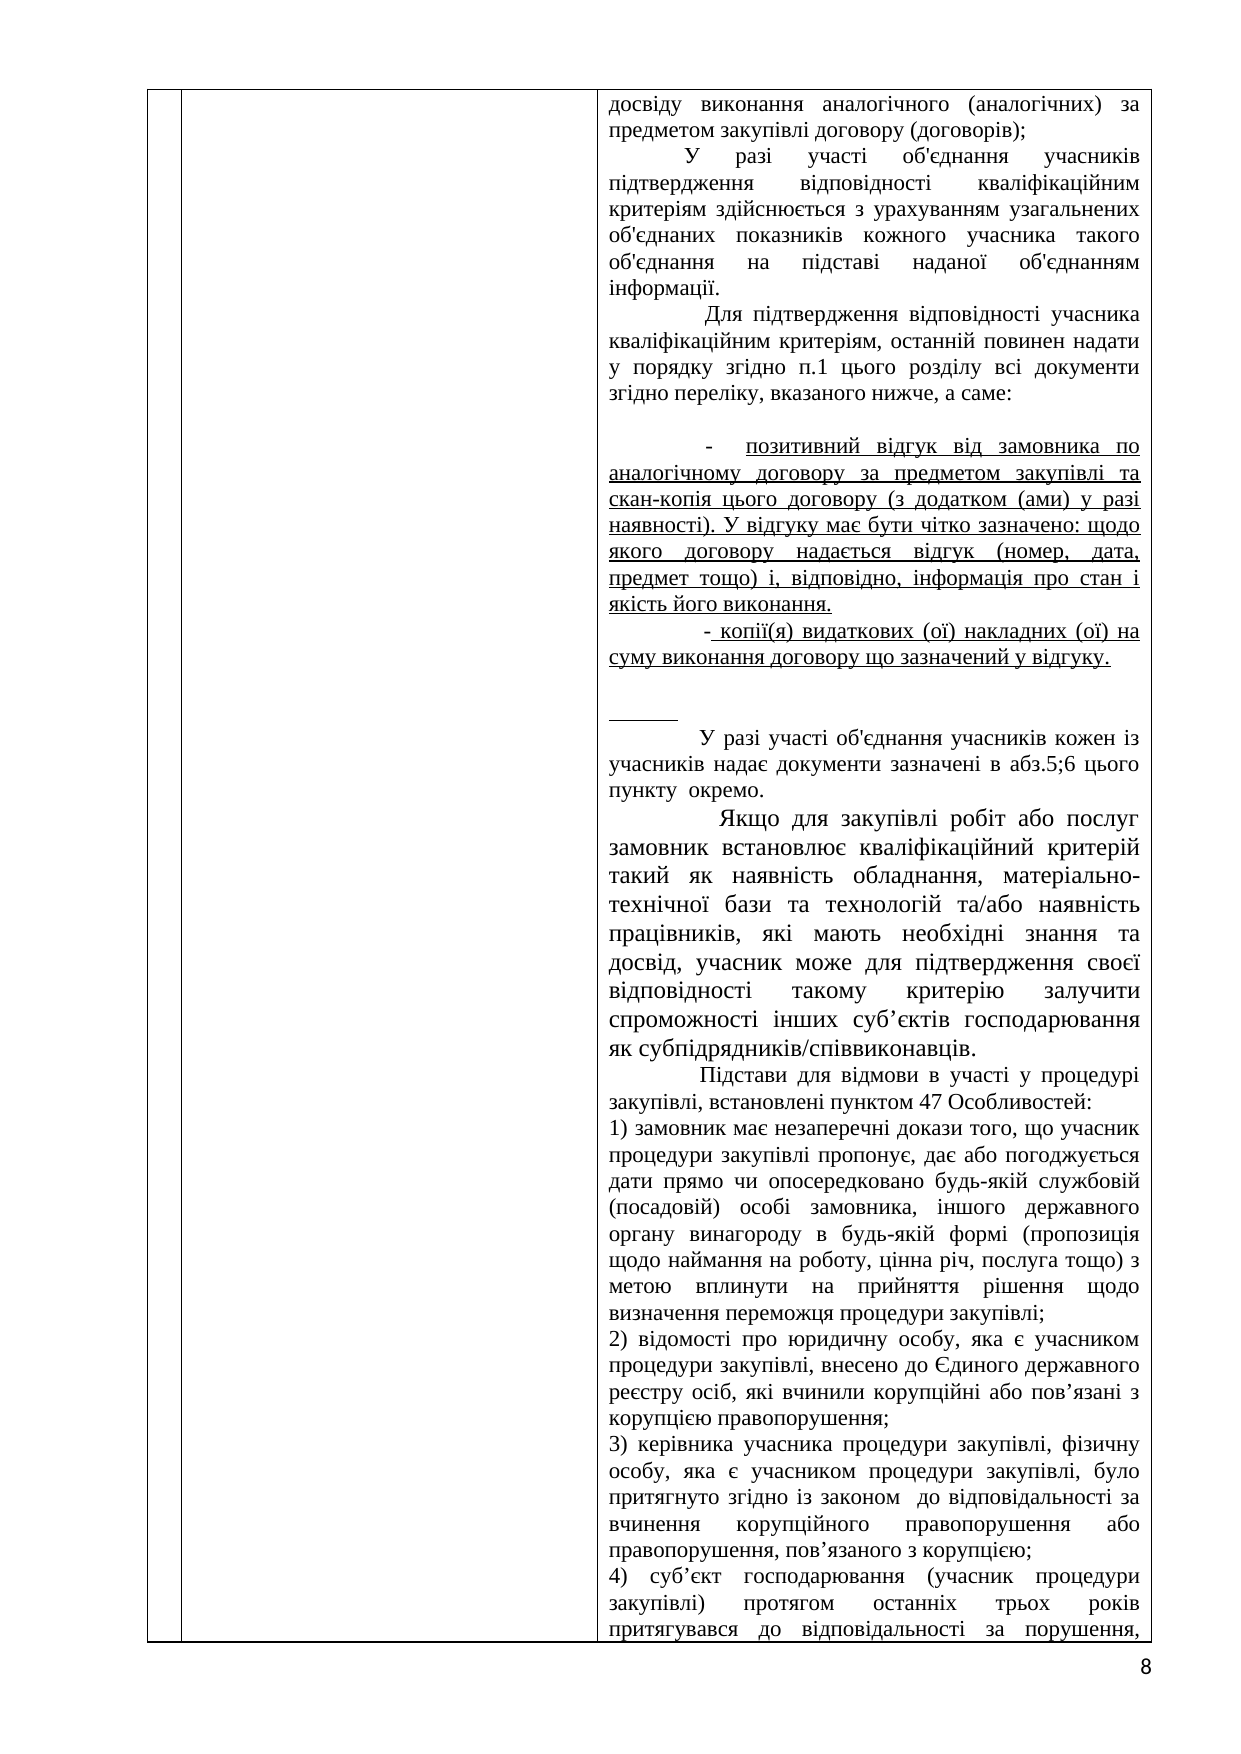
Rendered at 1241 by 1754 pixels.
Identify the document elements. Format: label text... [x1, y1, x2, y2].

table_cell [182, 90, 597, 1641]
table_cell 5 [148, 90, 181, 1641]
